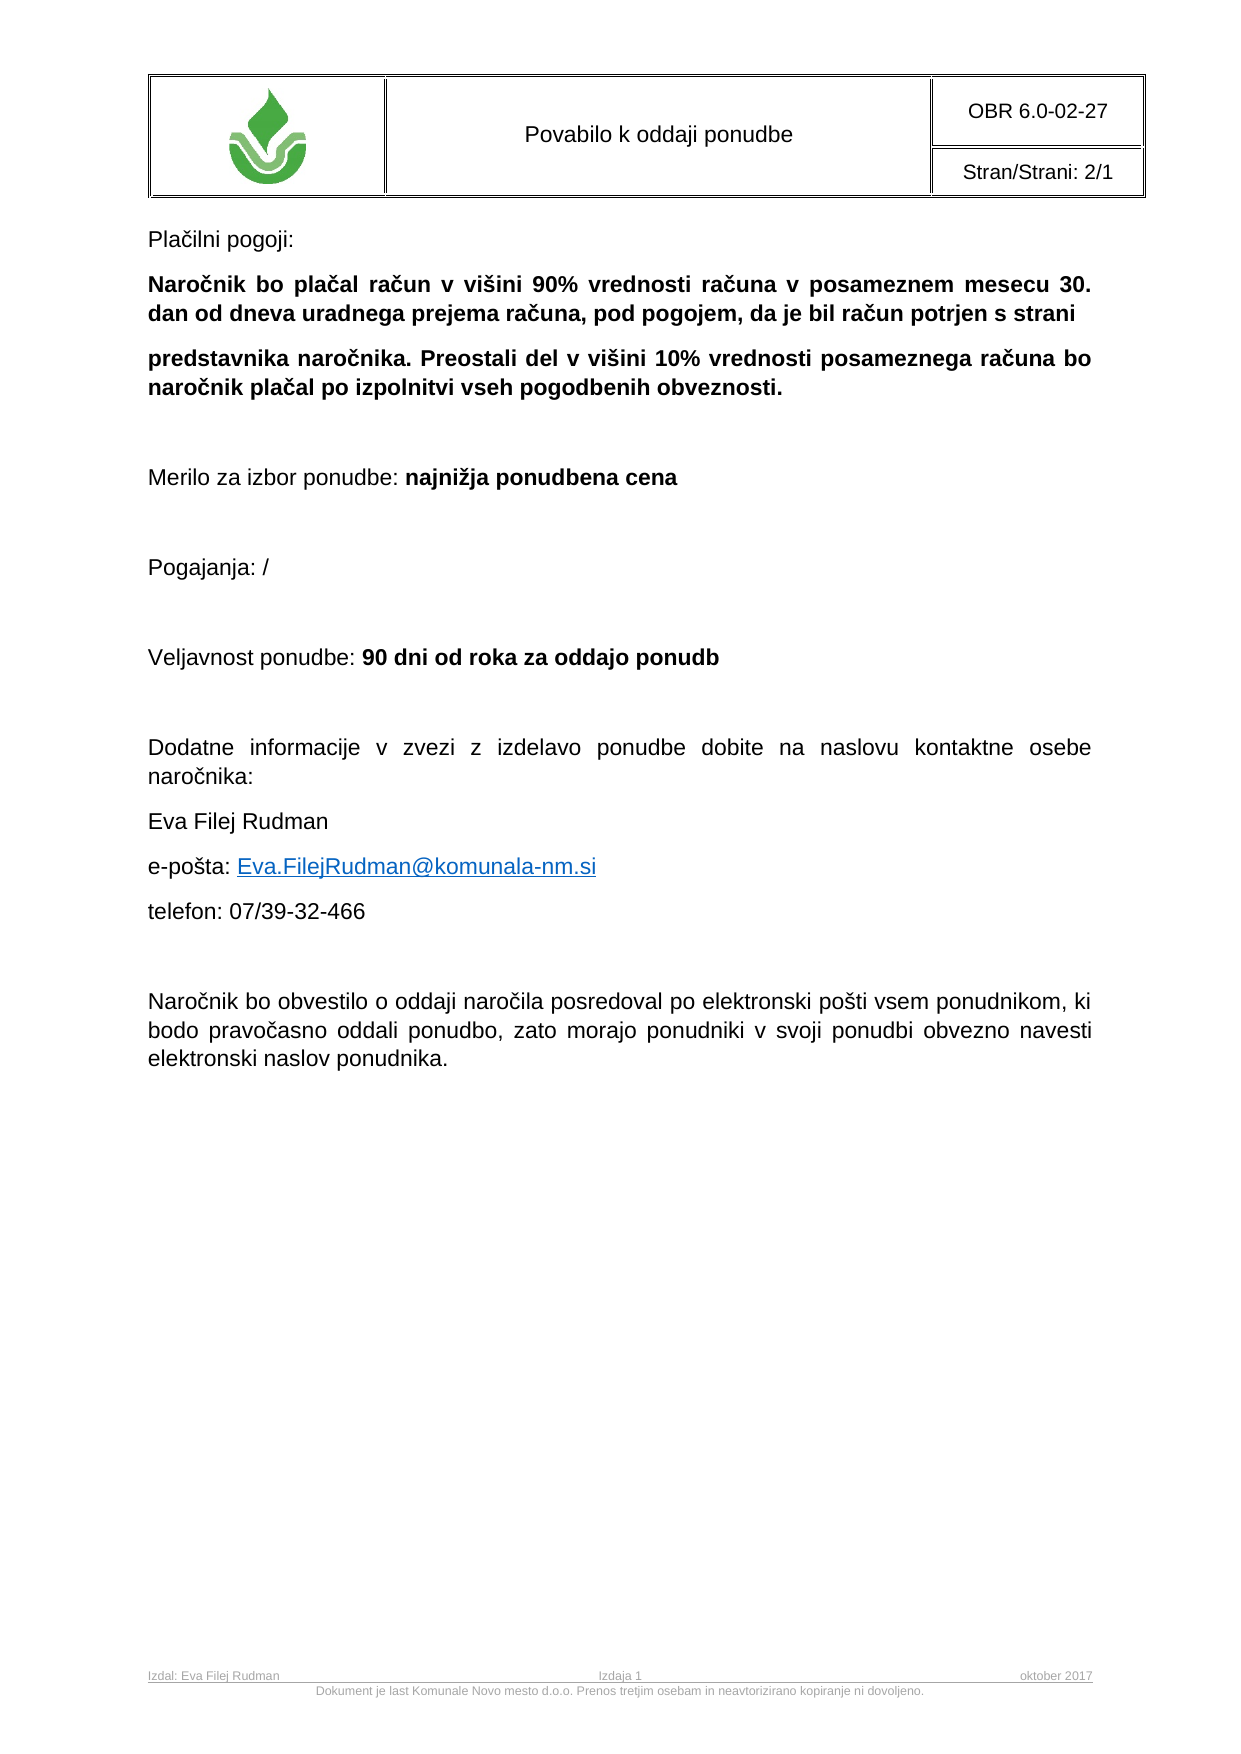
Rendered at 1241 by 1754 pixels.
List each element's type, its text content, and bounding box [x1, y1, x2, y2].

text Naročnik bo obvestilo o oddaji naročila posredoval po elektronski pošti vsem ponudnikom, ki bodo pravočasno oddali ponudbo, zato morajo ponudniki v svoji ponudbi obvezno navesti elektronski naslov ponudnika. [148, 988, 1092, 1071]
text Plačilni pogoji: [148, 226, 1092, 253]
text Eva Filej Rudman [148, 808, 1092, 834]
text Dodatne informacije v zvezi z izdelavo ponudbe dobite na naslovu kontaktne osebe naročnika: [148, 734, 1092, 789]
text predstavnika naročnika. Preostali del v višini 10% vrednosti posameznega računa bo naročnik plačal po izpolnitvi vseh pogodbenih obveznosti. [148, 345, 1092, 400]
text telefon: 07/39-32-466 [148, 898, 1092, 924]
text Naročnik bo plačal račun v višini 90% vrednosti računa v posameznem mesecu 30. dan od dneva uradnega prejema računa, pod pogojem, da je bil račun potrjen s strani [148, 271, 1092, 326]
text e-pošta: Eva.FilejRudman@komunala-nm.si [148, 853, 1092, 879]
text Veljavnost ponudbe: 90 dni od roka za oddajo ponudb [148, 644, 1092, 670]
text Pogajanja: / [148, 554, 1092, 580]
text Merilo za izbor ponudbe: najnižja ponudbena cena [148, 464, 1092, 490]
picture [229, 88, 306, 184]
